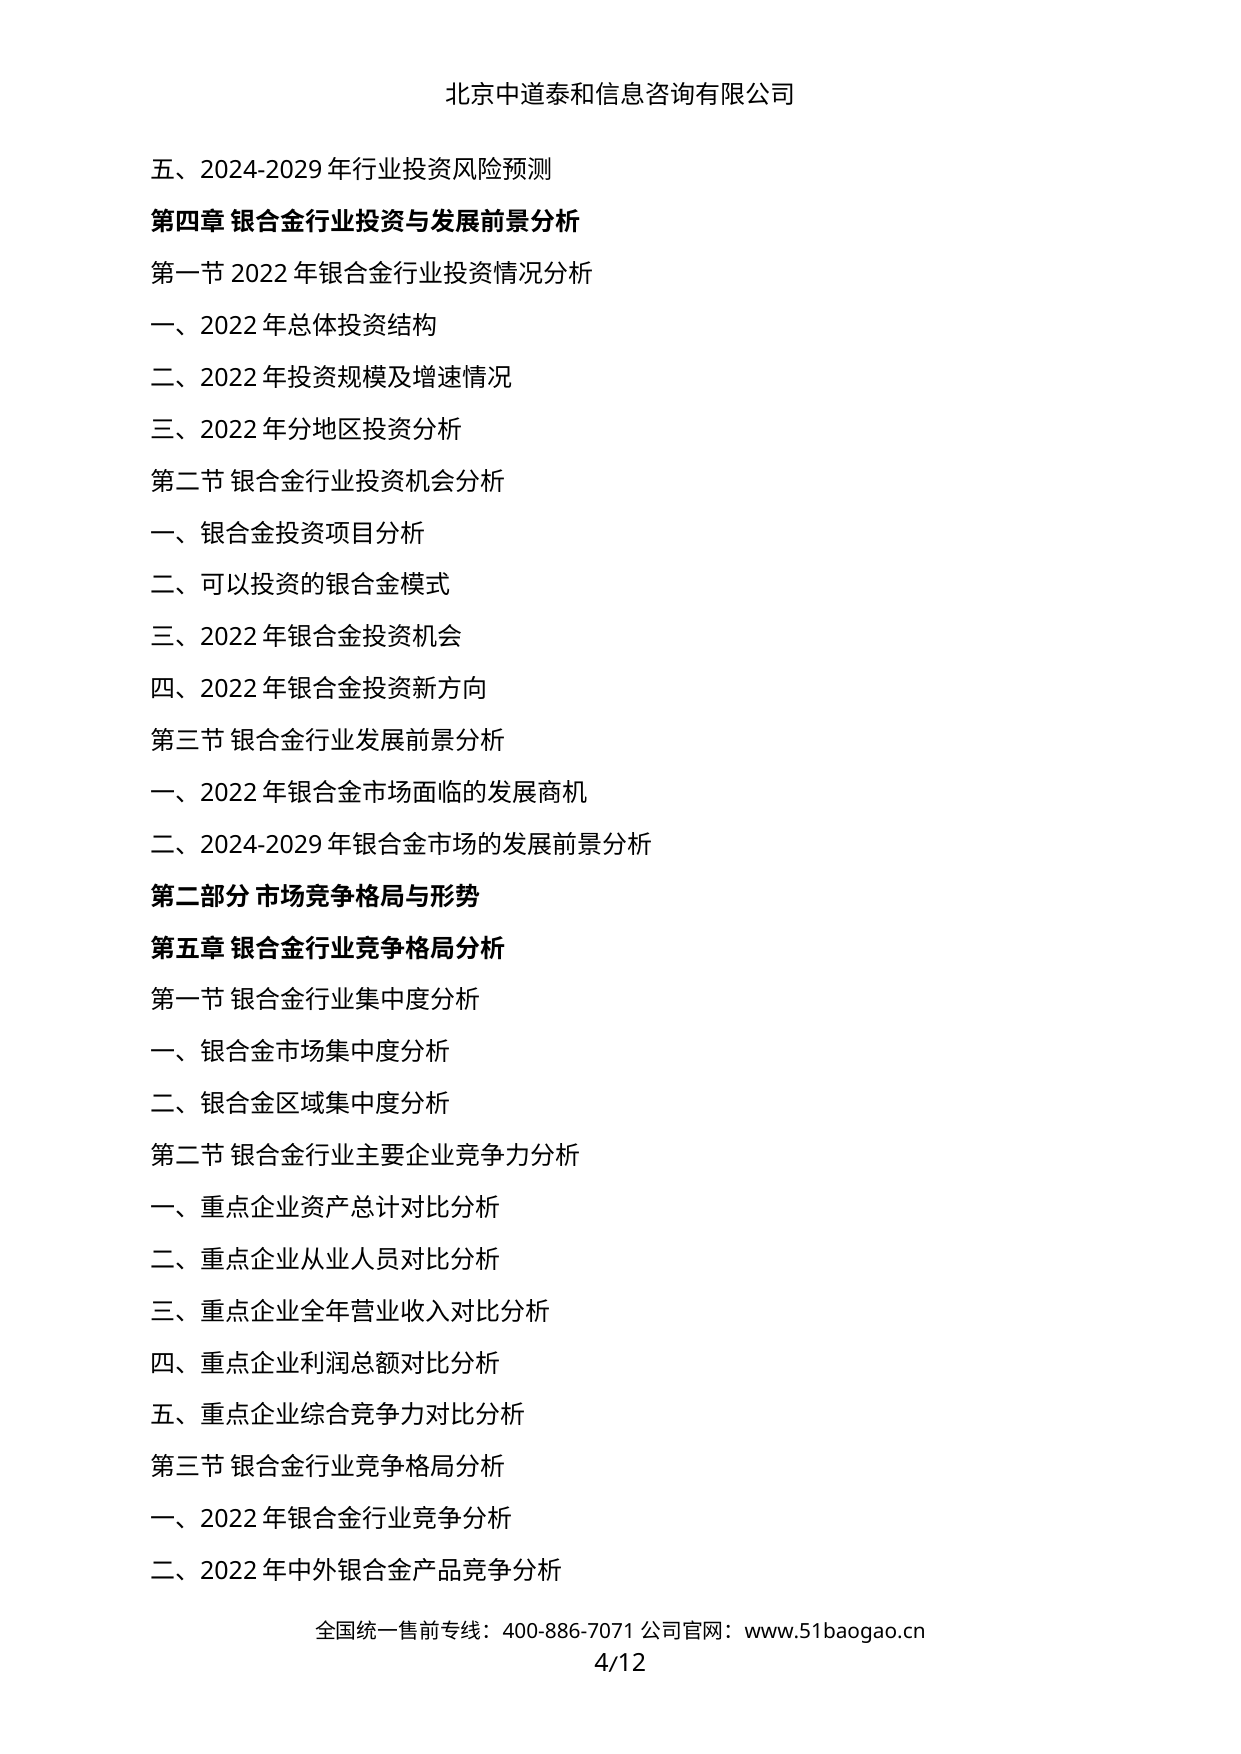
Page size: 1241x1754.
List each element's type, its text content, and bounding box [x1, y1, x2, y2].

text 第二部分 市场竞争格局与形势 [150, 876, 1090, 912]
text 二、银合金区域集中度分析 [150, 1084, 1090, 1120]
text 第五章 银合金行业竞争格局分析 [150, 928, 1090, 964]
text 二、2024-2029年银合金市场的发展前景分析 [150, 824, 1090, 861]
text 一、2022年总体投资结构 [150, 306, 1090, 342]
text 一、2022年银合金行业竞争分析 [150, 1499, 1090, 1535]
text 一、银合金投资项目分析 [150, 513, 1090, 549]
text 一、银合金市场集中度分析 [150, 1032, 1090, 1068]
text 二、2022年投资规模及增速情况 [150, 357, 1090, 394]
text 五、重点企业综合竞争力对比分析 [150, 1395, 1090, 1431]
text 四、2022年银合金投资新方向 [150, 669, 1090, 705]
text 三、2022年银合金投资机会 [150, 617, 1090, 653]
text 四、重点企业利润总额对比分析 [150, 1343, 1090, 1379]
text 二、重点企业从业人员对比分析 [150, 1239, 1090, 1276]
text 第一节 2022年银合金行业投资情况分析 [150, 254, 1090, 290]
text 三、重点企业全年营业收入对比分析 [150, 1291, 1090, 1327]
text 第二节 银合金行业投资机会分析 [150, 461, 1090, 497]
text 一、2022年银合金市场面临的发展商机 [150, 772, 1090, 809]
text 二、2022年中外银合金产品竞争分析 [150, 1551, 1090, 1587]
text 一、重点企业资产总计对比分析 [150, 1187, 1090, 1224]
text 第四章 银合金行业投资与发展前景分析 [150, 202, 1090, 238]
text 第一节 银合金行业集中度分析 [150, 980, 1090, 1016]
text 二、可以投资的银合金模式 [150, 565, 1090, 601]
text 五、2024-2029年行业投资风险预测 [150, 150, 1090, 186]
text 第二节 银合金行业主要企业竞争力分析 [150, 1136, 1090, 1172]
text 三、2022年分地区投资分析 [150, 409, 1090, 446]
text 第三节 银合金行业发展前景分析 [150, 721, 1090, 757]
text 第三节 银合金行业竞争格局分析 [150, 1447, 1090, 1483]
